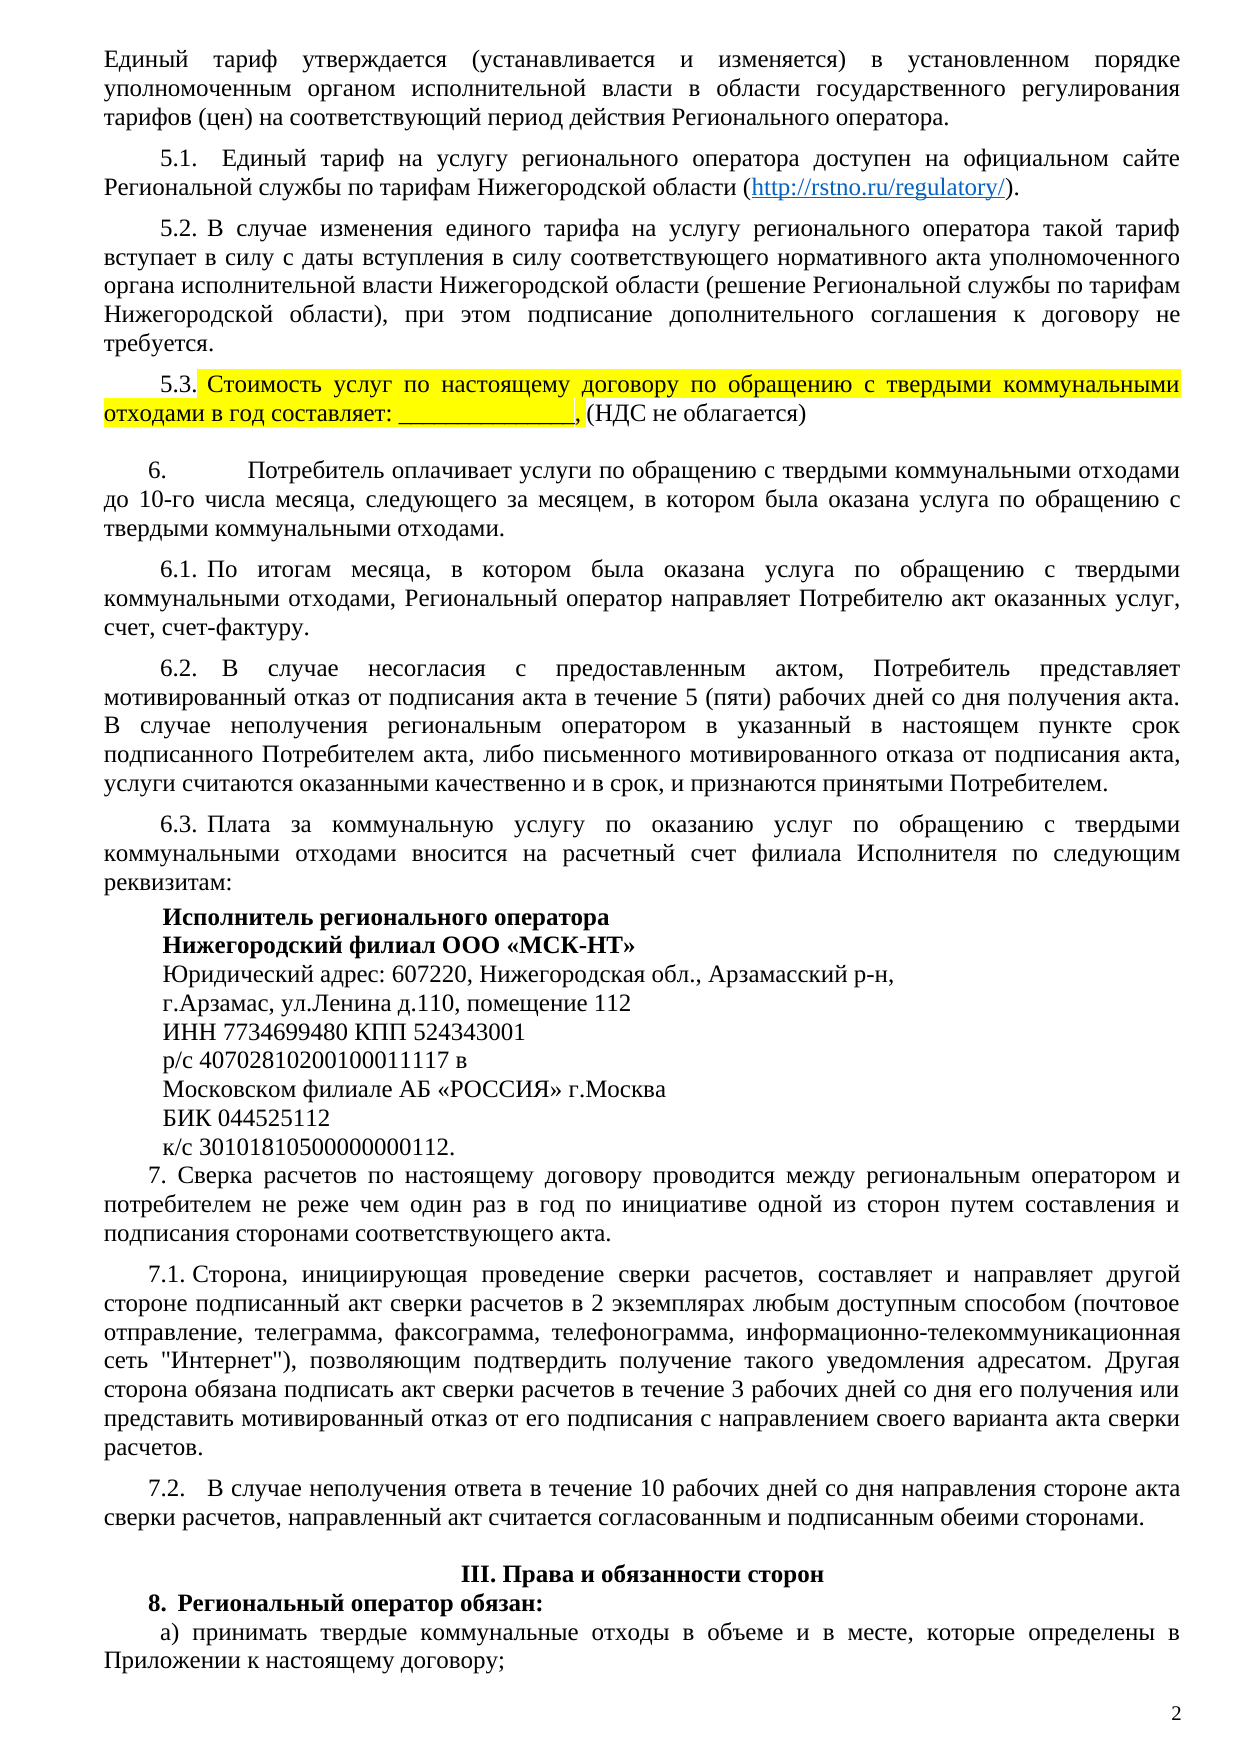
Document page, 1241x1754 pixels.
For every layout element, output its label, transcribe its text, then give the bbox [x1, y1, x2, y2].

list Плата за коммунальную услугу по оказанию услуг по обращению с твердыми коммунальными отходами вносится на расчетный счет филиала Исполнителя по следующим реквизитам: [103, 809, 1181, 896]
text Единый тариф утверждается (устанавливается и изменяется) в установленном порядке уполномоченным органом исполнительной власти в области государственного регулирования тарифов (цен) на соответствующий период действия Регионального оператора. [103, 44, 1181, 131]
list В случае изменения единого тарифа на услугу регионального оператора такой тариф вступает в силу с даты вступления в силу соответствующего нормативного акта уполномоченного органа исполнительной власти Нижегородской области (решение Региональной службы по тарифам Нижегородской области), при этом подписание дополнительного соглашения к договору не требуется. [103, 213, 1181, 357]
list Стоимость услуг по настоящему договору по обращению с твердыми коммунальными отходами в год составляет: _______________, (НДС не облагается) [586, 398, 1181, 427]
text а) принимать твердые коммунальные отходы в объеме и в месте, которые определены в Приложении к настоящему договору; [103, 1617, 1181, 1674]
list В случае неполучения ответа в течение 10 рабочих дней со дня направления стороне акта сверки расчетов, направленный акт считается согласованным и подписанным обеими сторонами. [103, 1473, 1181, 1531]
list Региональный оператор обязан: [103, 1588, 1181, 1617]
list Сверка расчетов по настоящему договору проводится между региональным оператором и потребителем не реже чем один раз в год по инициативе одной из сторон путем составления и подписания сторонами соответствующего акта. [103, 1161, 1181, 1247]
list По итогам месяца, в котором была оказана услуга по обращению с твердыми коммунальными отходами, Региональный оператор направляет Потребителю акт оказанных услуг, счет, счет-фактуру. [103, 554, 1181, 641]
text III. Права и обязанности сторон [103, 1559, 1181, 1588]
table_header Исполнитель регионального оператора [163, 902, 1003, 931]
list В случае несогласия с предоставленным актом, Потребитель представляет мотивированный отказ от подписания акта в течение 5 (пяти) рабочих дней со дня получения акта. В случае неполучения региональным оператором в указанный в настоящем пункте срок подписанного Потребителем акта, либо письменного мотивированного отказа от подписания акта, услуги считаются оказанными качественно и в срок, и признаются принятыми Потребителем. [103, 653, 1181, 797]
list Единый тариф на услугу регионального оператора доступен на официальном сайте Региональной службы по тарифам Нижегородской области (http://rstno.ru/regulatory/). [103, 143, 1181, 201]
list Потребитель оплачивает услуги по обращению с твердыми коммунальными отходами до 10-го числа месяца, следующего за месяцем, в котором была оказана услуга по обращению с твердыми коммунальными отходами. [103, 456, 1181, 542]
list Сторона, инициирующая проведение сверки расчетов, составляет и направляет другой стороне подписанный акт сверки расчетов в 2 экземплярах любым доступным способом (почтовое отправление, телеграмма, факсограмма, телефонограмма, информационно-телекоммуникационная сеть "Интернет"), позволяющим подтвердить получение такого уведомления адресатом. Другая сторона обязана подписать акт сверки расчетов в течение 3 рабочих дней со дня его получения или представить мотивированный отказ от его подписания с направлением своего варианта акта сверки расчетов. [103, 1259, 1181, 1461]
table_cell Нижегородский филиал ООО «МСК-НТ» Юридический адрес: 607220, Нижегородская обл., Арзамасский р-н, г.Арзамас, ул.Ленина д.110, помещение 112 ИНН 7734699480 КПП 524343001 р/с 40702810200100011117 в Московском филиале АБ «РОССИЯ» г.Москва БИК 044525112 к/с 30101810500000000112. [163, 931, 1003, 1161]
